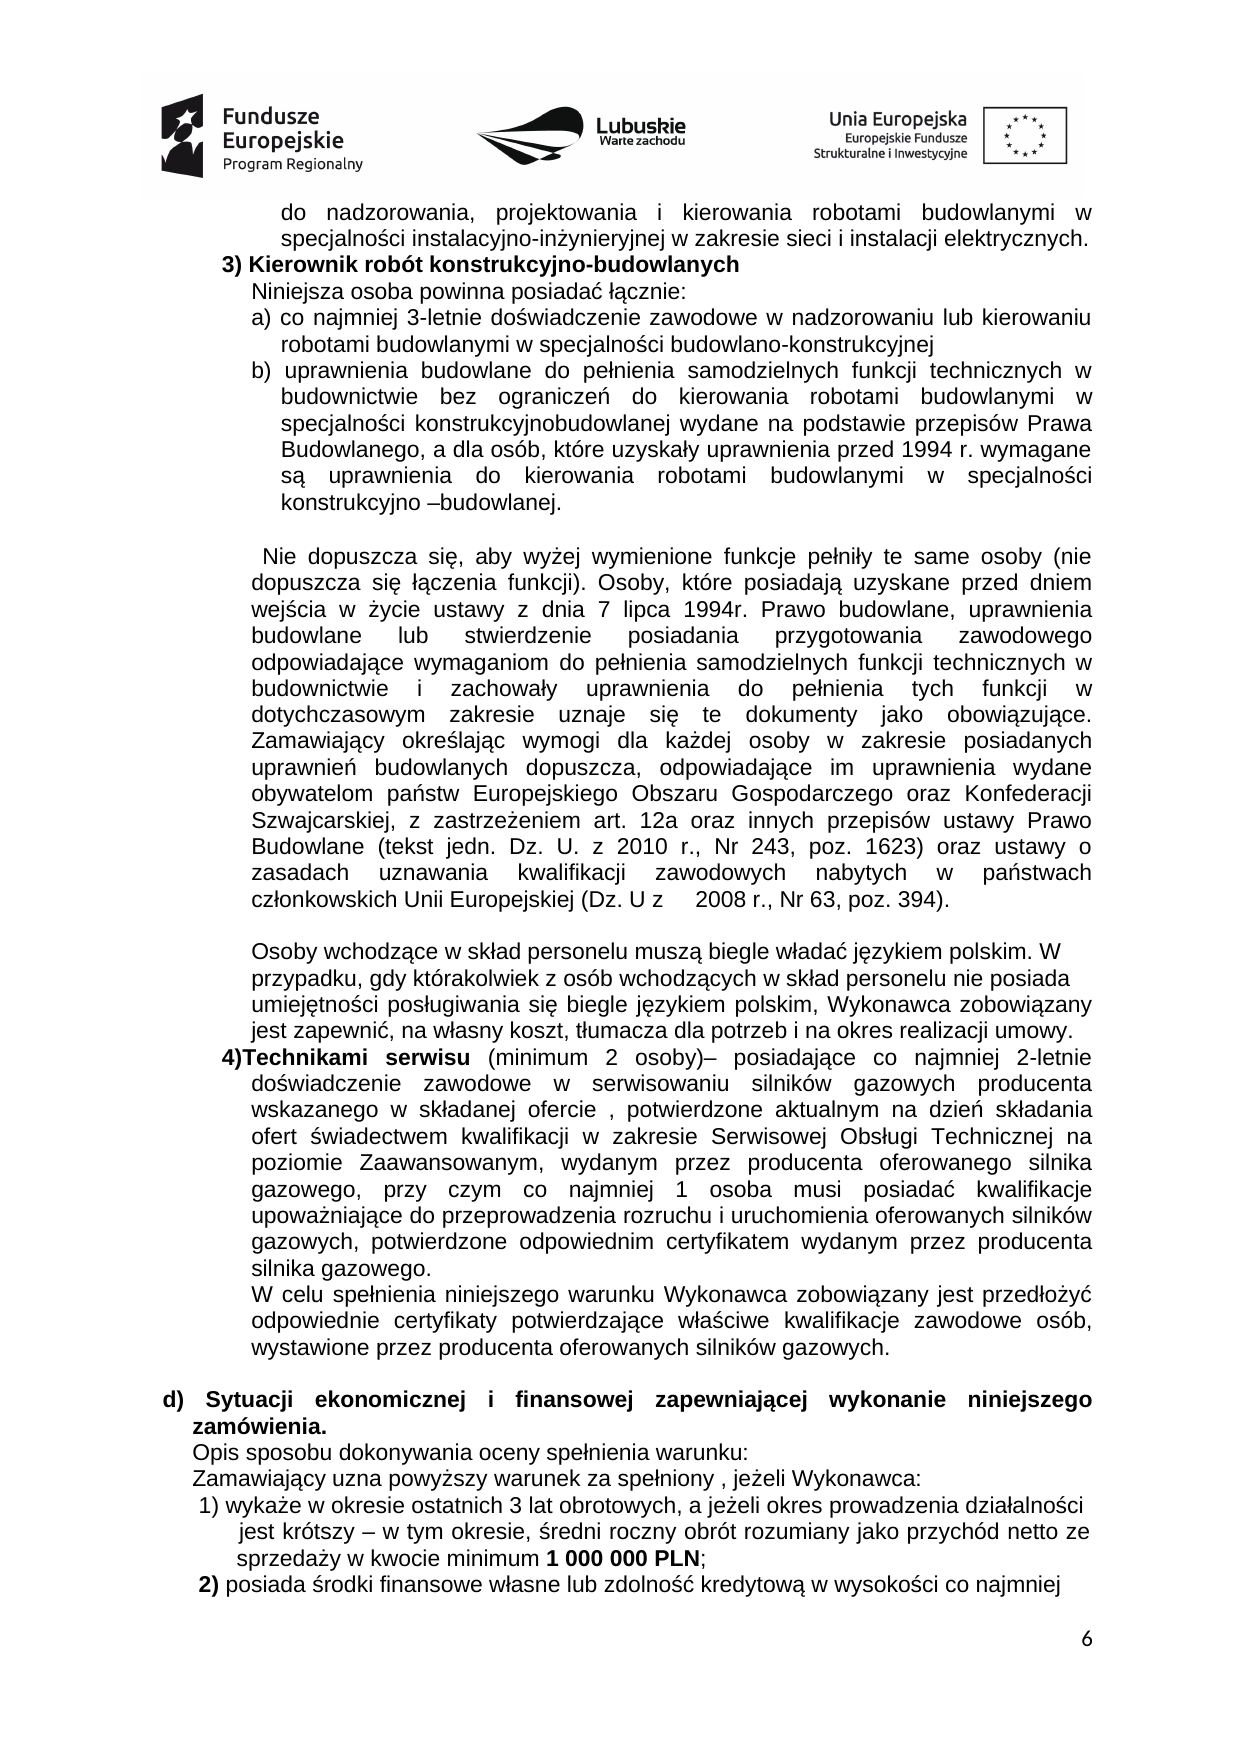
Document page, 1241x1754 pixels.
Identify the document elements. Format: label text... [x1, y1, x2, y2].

text przypadku, gdy którakolwiek z osób wchodzących w skład personelu nie posiada [251, 965, 1093, 991]
text Zamawiający uzna powyższy warunek za spełniony , jeżeli Wykonawca: [133, 1465, 1093, 1492]
text a) co najmniej 3-letnie doświadczenie zawodowe w nadzorowaniu lub kierowaniu robotami budowlanymi w specjalności budowlano-konstrukcyjnej [251, 304, 1093, 357]
text Osoby wchodzące w skład personelu muszą biegle władać językiem polskim. W [251, 938, 1093, 965]
text Opis sposobu dokonywania oceny spełnienia warunku: [133, 1439, 1093, 1465]
text W celu spełnienia niniejszego warunku Wykonawca zobowiązany jest przedłożyć odpowiednie certyfikaty potwierdzające właściwe kwalifikacje zawodowe osób, wystawione przez producenta oferowanych silników gazowych. [251, 1281, 1093, 1360]
text Nie dopuszcza się, aby wyżej wymienione funkcje pełniły te same osoby (nie dopuszcza się łączenia funkcji). Osoby, które posiadają uzyskane przed dniem wejścia w życie ustawy z dnia 7 lipca 1994r. Prawo budowlane, uprawnienia budowlane lub stwierdzenie posiadania przygotowania zawodowego odpowiadające wymaganiom do pełnienia samodzielnych funkcji technicznych w budownictwie i zachowały uprawnienia do pełnienia tych funkcji w dotychczasowym zakresie uznaje się te dokumenty jako obowiązujące. Zamawiający określając wymogi dla każdej osoby w zakresie posiadanych uprawnień budowlanych dopuszcza, odpowiadające im uprawnienia wydane obywatelom państw Europejskiego Obszaru Gospodarczego oraz Konfederacji Szwajcarskiej, z zastrzeżeniem art. 12a oraz innych przepisów ustawy Prawo Budowlane (tekst jedn. Dz. U. z 2010 r., Nr 243, poz. 1623) oraz ustawy o zasadach uznawania kwalifikacji zawodowych nabytych w państwach członkowskich Unii Europejskiej (Dz. U z 2008 r., Nr 63, poz. 394). [251, 543, 1093, 912]
text b) uprawnienia budowlane do pełnienia samodzielnych funkcji technicznych w budownictwie bez ograniczeń do kierowania robotami budowlanymi w specjalności konstrukcyjnobudowlanej wydane na podstawie przepisów Prawa Budowlanego, a dla osób, które uzyskały uprawnienia przed 1994 r. wymagane są uprawnienia do kierowania robotami budowlanymi w specjalności konstrukcyjno –budowlanej. [251, 357, 1093, 515]
picture [140, 73, 1086, 199]
text umiejętności posługiwania się biegle językiem polskim, Wykonawca zobowiązany jest zapewnić, na własny koszt, tłumacza dla potrzeb i na okres realizacji umowy. [251, 991, 1093, 1044]
text 4)Technikami serwisu (minimum 2 osoby)– posiadające co najmniej 2-letnie doświadczenie zawodowe w serwisowaniu silników gazowych producenta wskazanego w składanej ofercie , potwierdzone aktualnym na dzień składania ofert świadectwem kwalifikacji w zakresie Serwisowej Obsługi Technicznej na poziomie Zaawansowanym, wydanym przez producenta oferowanego silnika gazowego, przy czym co najmniej 1 osoba musi posiadać kwalifikacje upoważniające do przeprowadzenia rozruchu i uruchomienia oferowanych silników gazowych, potwierdzone odpowiednim certyfikatem wydanym przez producenta silnika gazowego. [222, 1044, 1093, 1281]
text 1) wykaże w okresie ostatnich 3 lat obrotowych, a jeżeli okres prowadzenia działalności [148, 1492, 1093, 1518]
text 3) Kierownik robót konstrukcyjno-budowlanych [133, 251, 1093, 278]
text d) Sytuacji ekonomicznej i finansowej zapewniającej wykonanie niniejszego zamówienia. [162, 1386, 1093, 1439]
text 2) posiada środki finansowe własne lub zdolność kredytową w wysokości co najmniej [133, 1571, 1093, 1597]
text jest krótszy – w tym okresie, średni roczny obrót rozumiany jako przychód netto ze sprzedaży w kwocie minimum 1 000 000 PLN; [148, 1518, 1093, 1571]
text Niniejsza osoba powinna posiadać łącznie: [251, 278, 1093, 304]
